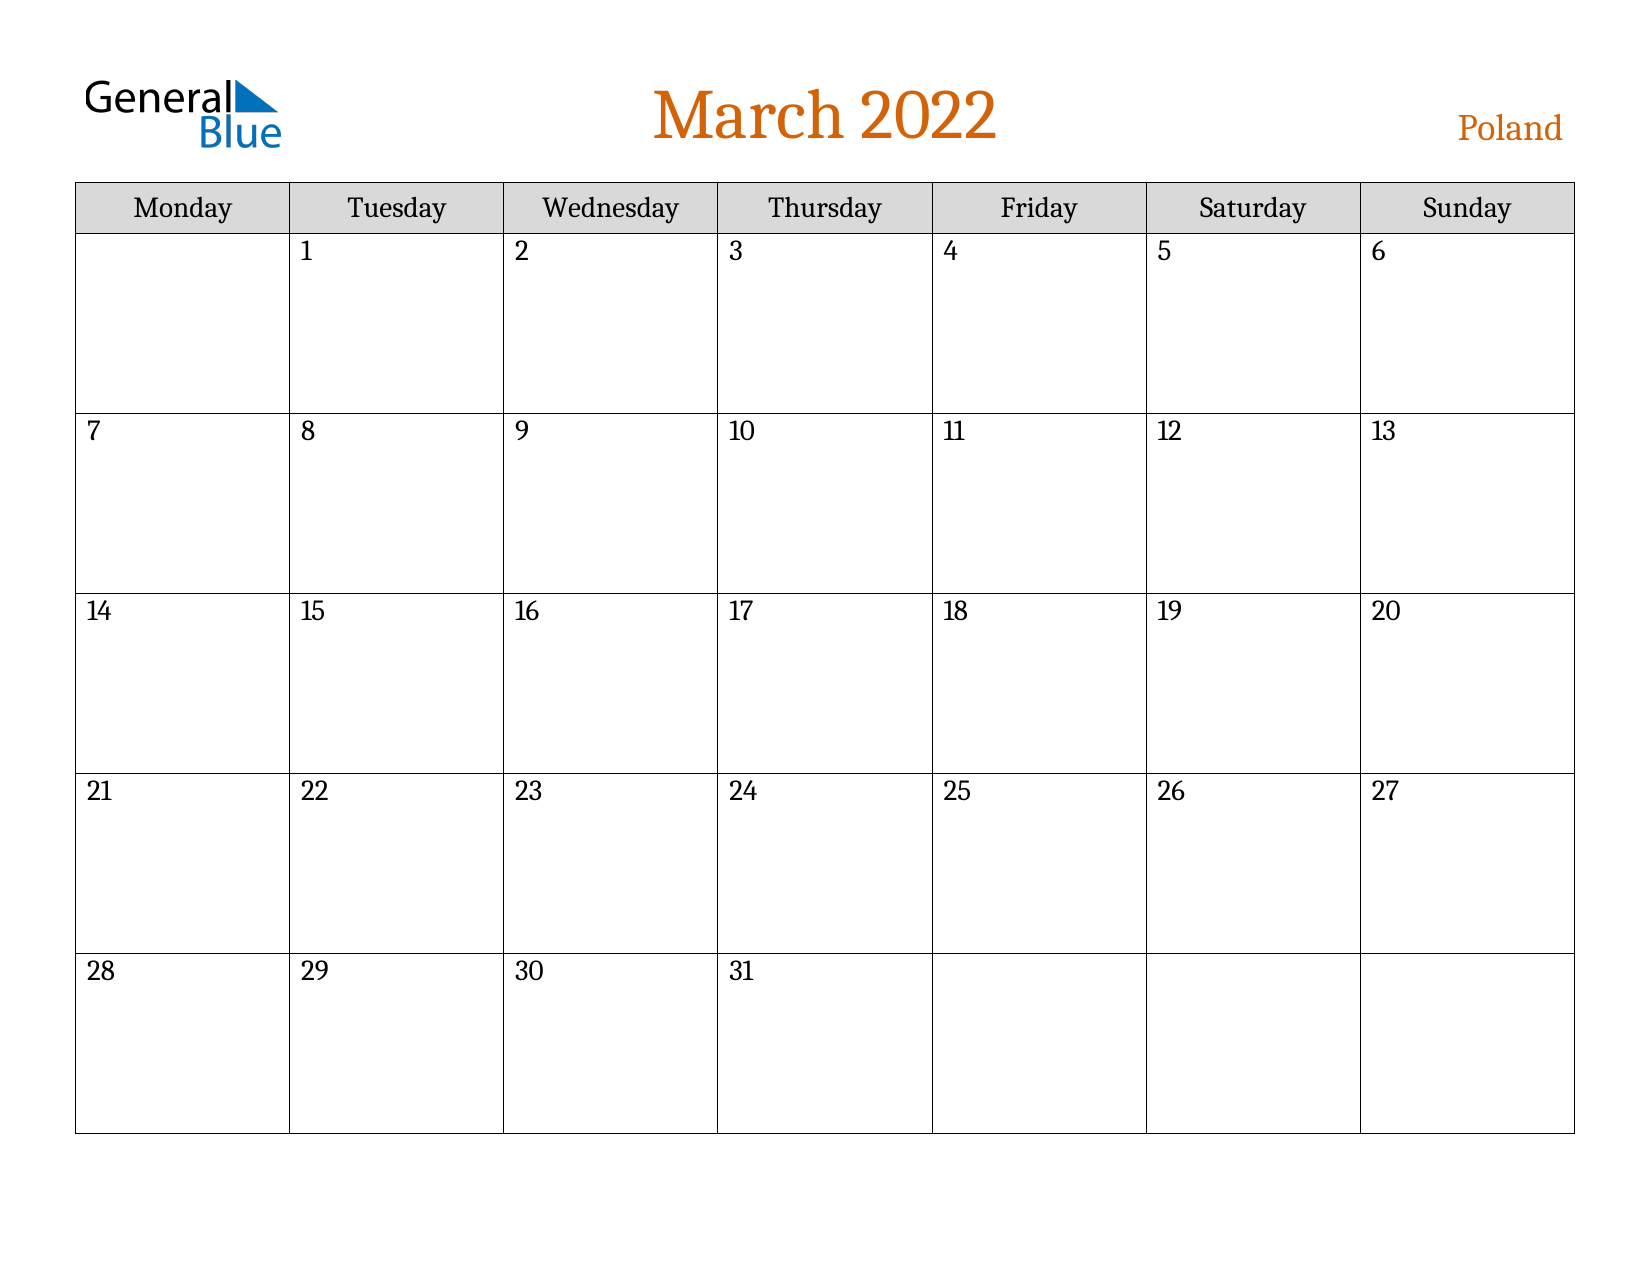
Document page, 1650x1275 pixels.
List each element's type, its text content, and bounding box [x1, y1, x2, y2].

table_cell [933, 630, 1146, 773]
table_cell 11 [933, 414, 1146, 450]
table_cell 26 [1147, 774, 1360, 810]
table_cell [504, 810, 717, 953]
table_cell [76, 234, 289, 270]
table_cell [504, 990, 717, 1133]
table_cell 29 [290, 954, 503, 990]
table_cell [1147, 954, 1360, 990]
table_cell Tuesday [290, 183, 503, 233]
table_cell 22 [290, 774, 503, 810]
table_cell [290, 810, 503, 953]
table_cell 31 [718, 954, 932, 990]
table_cell [1361, 990, 1574, 1133]
table_cell 12 [1147, 414, 1360, 450]
table_cell 6 [1361, 234, 1574, 270]
table_cell Sunday [1361, 183, 1574, 233]
table_cell [1361, 450, 1574, 593]
table_cell 17 [718, 594, 932, 630]
table_cell 5 [1147, 234, 1360, 270]
table_header Poland [1146, 75, 1574, 182]
table_cell 14 [76, 594, 289, 630]
table_cell Thursday [718, 183, 932, 233]
table_cell 8 [290, 414, 503, 450]
table_cell [933, 810, 1146, 953]
table_header [76, 75, 503, 182]
table_cell 2 [504, 234, 717, 270]
table_cell 15 [290, 594, 503, 630]
table_cell 23 [504, 774, 717, 810]
table_cell 28 [76, 954, 289, 990]
table_cell [718, 990, 932, 1133]
table_cell 25 [933, 774, 1146, 810]
table_cell [1361, 270, 1574, 413]
table_cell [76, 990, 289, 1133]
table_cell [1147, 450, 1360, 593]
table_cell [1147, 810, 1360, 953]
table_cell 4 [933, 234, 1146, 270]
table_cell Monday [76, 183, 289, 233]
table_cell [718, 450, 932, 593]
table_cell 30 [504, 954, 717, 990]
table_cell [1361, 810, 1574, 953]
table_cell 9 [504, 414, 717, 450]
table_cell Saturday [1147, 183, 1360, 233]
table_cell [76, 270, 289, 413]
table_cell [76, 810, 289, 953]
table_cell [290, 450, 503, 593]
table_cell [718, 810, 932, 953]
table_cell [933, 954, 1146, 990]
table_cell 18 [933, 594, 1146, 630]
table_cell [933, 270, 1146, 413]
table_cell 7 [76, 414, 289, 450]
table_cell 20 [1361, 594, 1574, 630]
table_cell [1361, 630, 1574, 773]
table_cell 21 [76, 774, 289, 810]
picture [86, 80, 281, 148]
table_cell 10 [718, 414, 932, 450]
table_cell [1147, 990, 1360, 1133]
table_cell 13 [1361, 414, 1574, 450]
table_cell [1147, 630, 1360, 773]
table_cell [290, 270, 503, 413]
table_cell [290, 630, 503, 773]
table_header March 2022 [504, 75, 1146, 182]
table_cell [504, 450, 717, 593]
table_cell [933, 990, 1146, 1133]
table_cell 16 [504, 594, 717, 630]
table_cell [504, 630, 717, 773]
table_cell Friday [933, 183, 1146, 233]
table_cell 3 [718, 234, 932, 270]
table_cell [933, 450, 1146, 593]
table_cell 19 [1147, 594, 1360, 630]
table_cell 1 [290, 234, 503, 270]
table_cell 27 [1361, 774, 1574, 810]
table_cell [76, 450, 289, 593]
table_cell [1361, 954, 1574, 990]
table_cell [718, 270, 932, 413]
table_cell [504, 270, 717, 413]
table_cell 24 [718, 774, 932, 810]
table_cell Wednesday [504, 183, 717, 233]
table_cell [290, 990, 503, 1133]
table_cell [1147, 270, 1360, 413]
table_cell [76, 630, 289, 773]
table_cell [718, 630, 932, 773]
